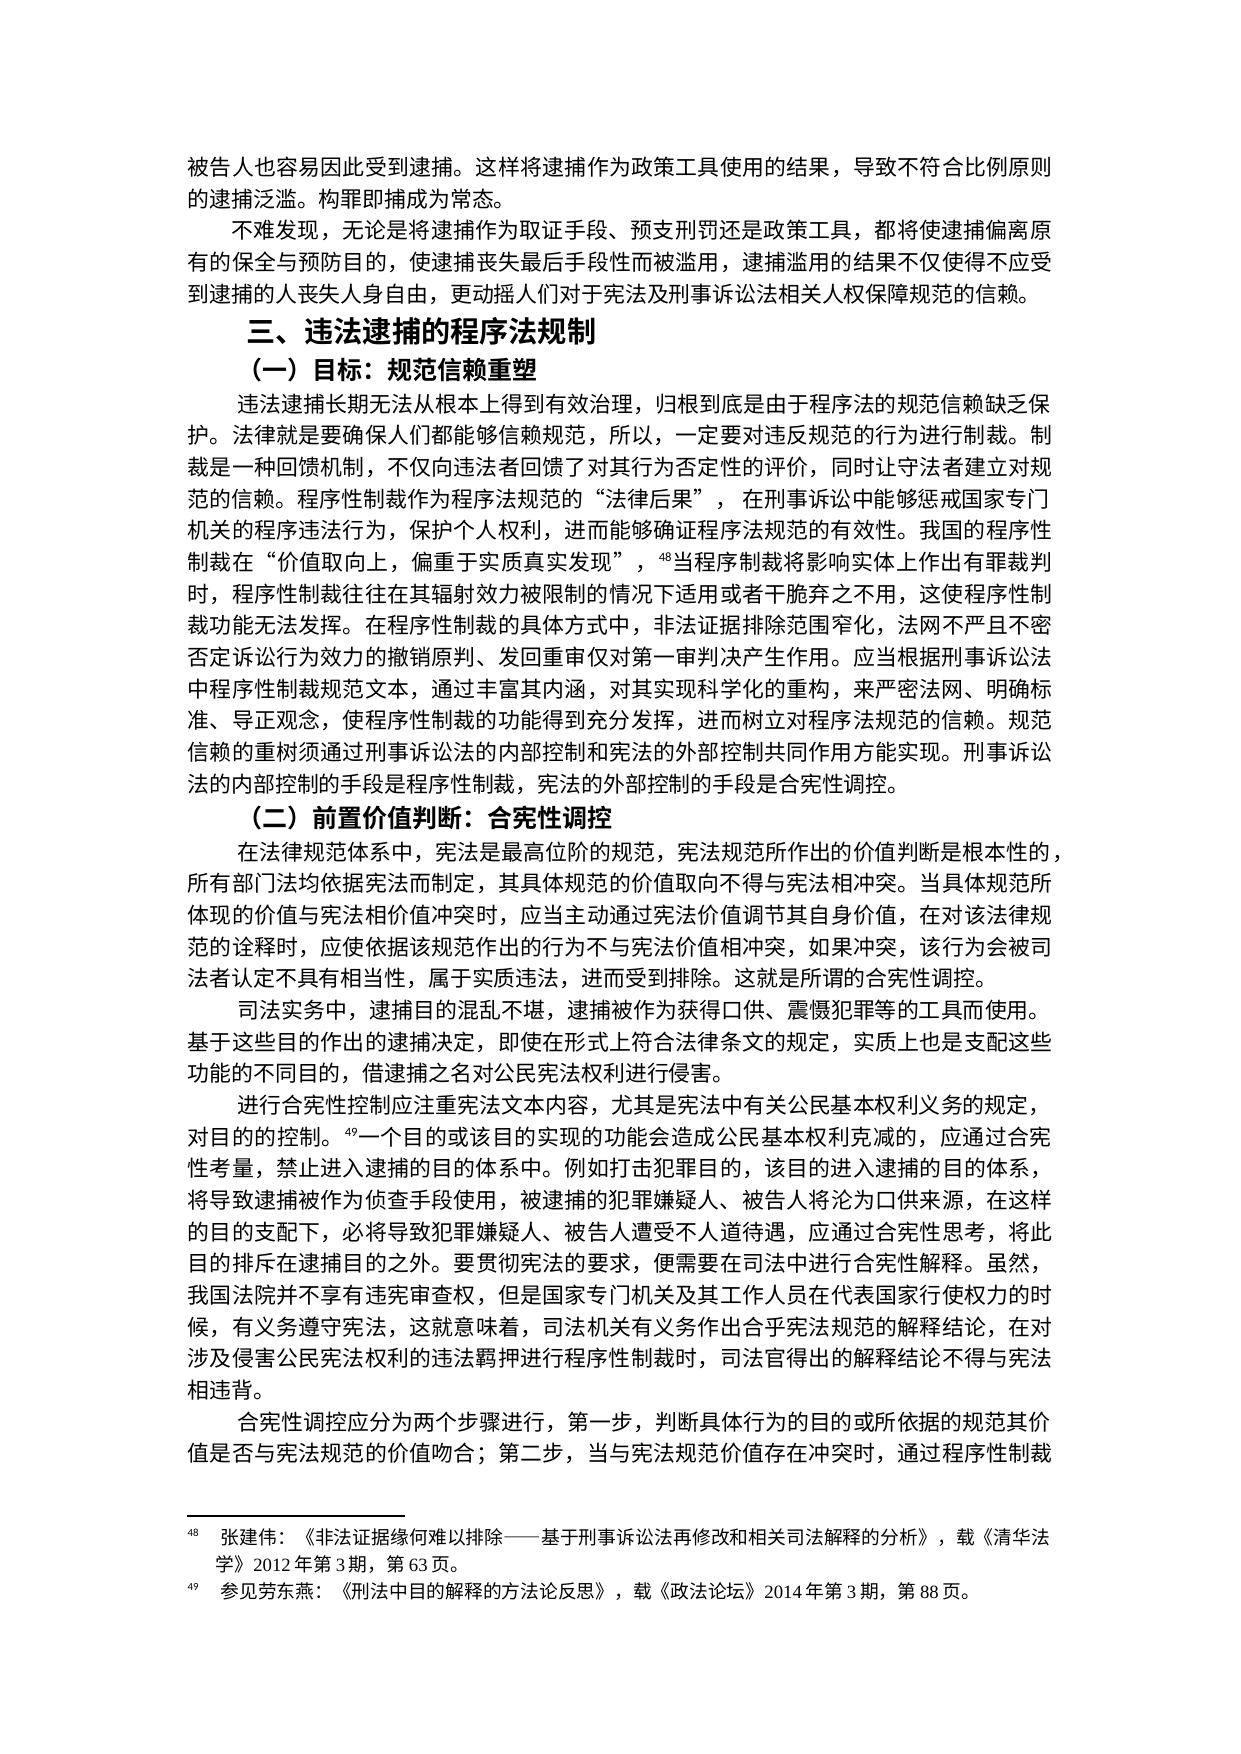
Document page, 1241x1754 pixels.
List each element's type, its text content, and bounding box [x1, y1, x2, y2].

text （一）目标：规范信赖重塑 [187, 351, 1053, 387]
text 违法逮捕长期无法从根本上得到有效治理，归根到底是由于程序法的规范信赖缺乏保护。法律就是要确保人们都能够信赖规范，所以，一定要对违反规范的行为进行制裁。制裁是一种回馈机制，不仅向违法者回馈了对其行为否定性的评价，同时让守法者建立对规范的信赖。程序性制裁作为程序法规范的“法律后果”， 在刑事诉讼中能够惩戒国家专门机关的程序违法行为，保护个人权利，进而能够确证程序法规范的有效性。我国的程序性制裁在“价值取向上，偏重于实质真实发现”，当程序制裁将影响实体上作出有罪裁判时，程序性制裁往往在其辐射效力被限制的情况下适用或者干脆弃之不用，这使程序性制裁功能无法发挥。在程序性制裁的具体方式中，非法证据排除范围窄化，法网不严且不密；否定诉讼行为效力的撤销原判、发回重审仅对第一审判决产生作用。应当根据刑事诉讼法中程序性制裁规范文本，通过丰富其内涵，对其实现科学化的重构，来严密法网、明确标准、导正观念，使程序性制裁的功能得到充分发挥，进而树立对程序法规范的信赖。规范信赖的重树须通过刑事诉讼法的内部控制和宪法的外部控制共同作用方能实现。刑事诉讼法的内部控制的手段是程序性制裁，宪法的外部控制的手段是合宪性调控。 [187, 387, 1053, 798]
text 在法律规范体系中，宪法是最高位阶的规范，宪法规范所作出的价值判断是根本性的，所有部门法均依据宪法而制定，其具体规范的价值取向不得与宪法相冲突。当具体规范所体现的价值与宪法相价值冲突时，应当主动通过宪法价值调节其自身价值，在对该法律规范的诠释时，应使依据该规范作出的行为不与宪法价值相冲突，如果冲突，该行为会被司法者认定不具有相当性，属于实质违法，进而受到排除。这就是所谓的合宪性调控。 [187, 835, 1053, 993]
text （二）前置价值判断：合宪性调控 [187, 798, 1053, 835]
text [187, 150, 1053, 213]
text 司法实务中，逮捕目的混乱不堪，逮捕被作为获得口供、震慑犯罪等的工具而使用。基于这些目的作出的逮捕决定，即使在形式上符合法律条文的规定，实质上也是支配这些功能的不同目的，借逮捕之名对公民宪法权利进行侵害。 [187, 993, 1053, 1088]
text 进行合宪性控制应注重宪法文本内容，尤其是宪法中有关公民基本权利义务的规定，对目的的控制。一个目的或该目的实现的功能会造成公民基本权利克减的，应通过合宪性考量，禁止进入逮捕的目的体系中。例如打击犯罪目的，该目的进入逮捕的目的体系，将导致逮捕被作为侦查手段使用，被逮捕的犯罪嫌疑人、被告人将沦为口供来源，在这样的目的支配下，必将导致犯罪嫌疑人、被告人遭受不人道待遇，应通过合宪性思考，将此目的排斥在逮捕目的之外。要贯彻宪法的要求，便需要在司法中进行合宪性解释。虽然，我国法院并不享有违宪审查权，但是国家专门机关及其工作人员在代表国家行使权力的时候，有义务遵守宪法，这就意味着，司法机关有义务作出合乎宪法规范的解释结论，在对涉及侵害公民宪法权利的违法羁押进行程序性制裁时，司法官得出的解释结论不得与宪法相违背。 [187, 1088, 1053, 1405]
subtitle 三、违法逮捕的程序法规制 [187, 308, 1053, 351]
text 不难发现，无论是将逮捕作为取证手段、预支刑罚还是政策工具，都将使逮捕偏离原有的保全与预防目的，使逮捕丧失最后手段性而被滥用，逮捕滥用的结果不仅使得不应受到逮捕的人丧失人身自由，更动摇人们对于宪法及刑事诉讼法相关人权保障规范的信赖。 [187, 213, 1053, 308]
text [187, 1405, 1053, 1468]
